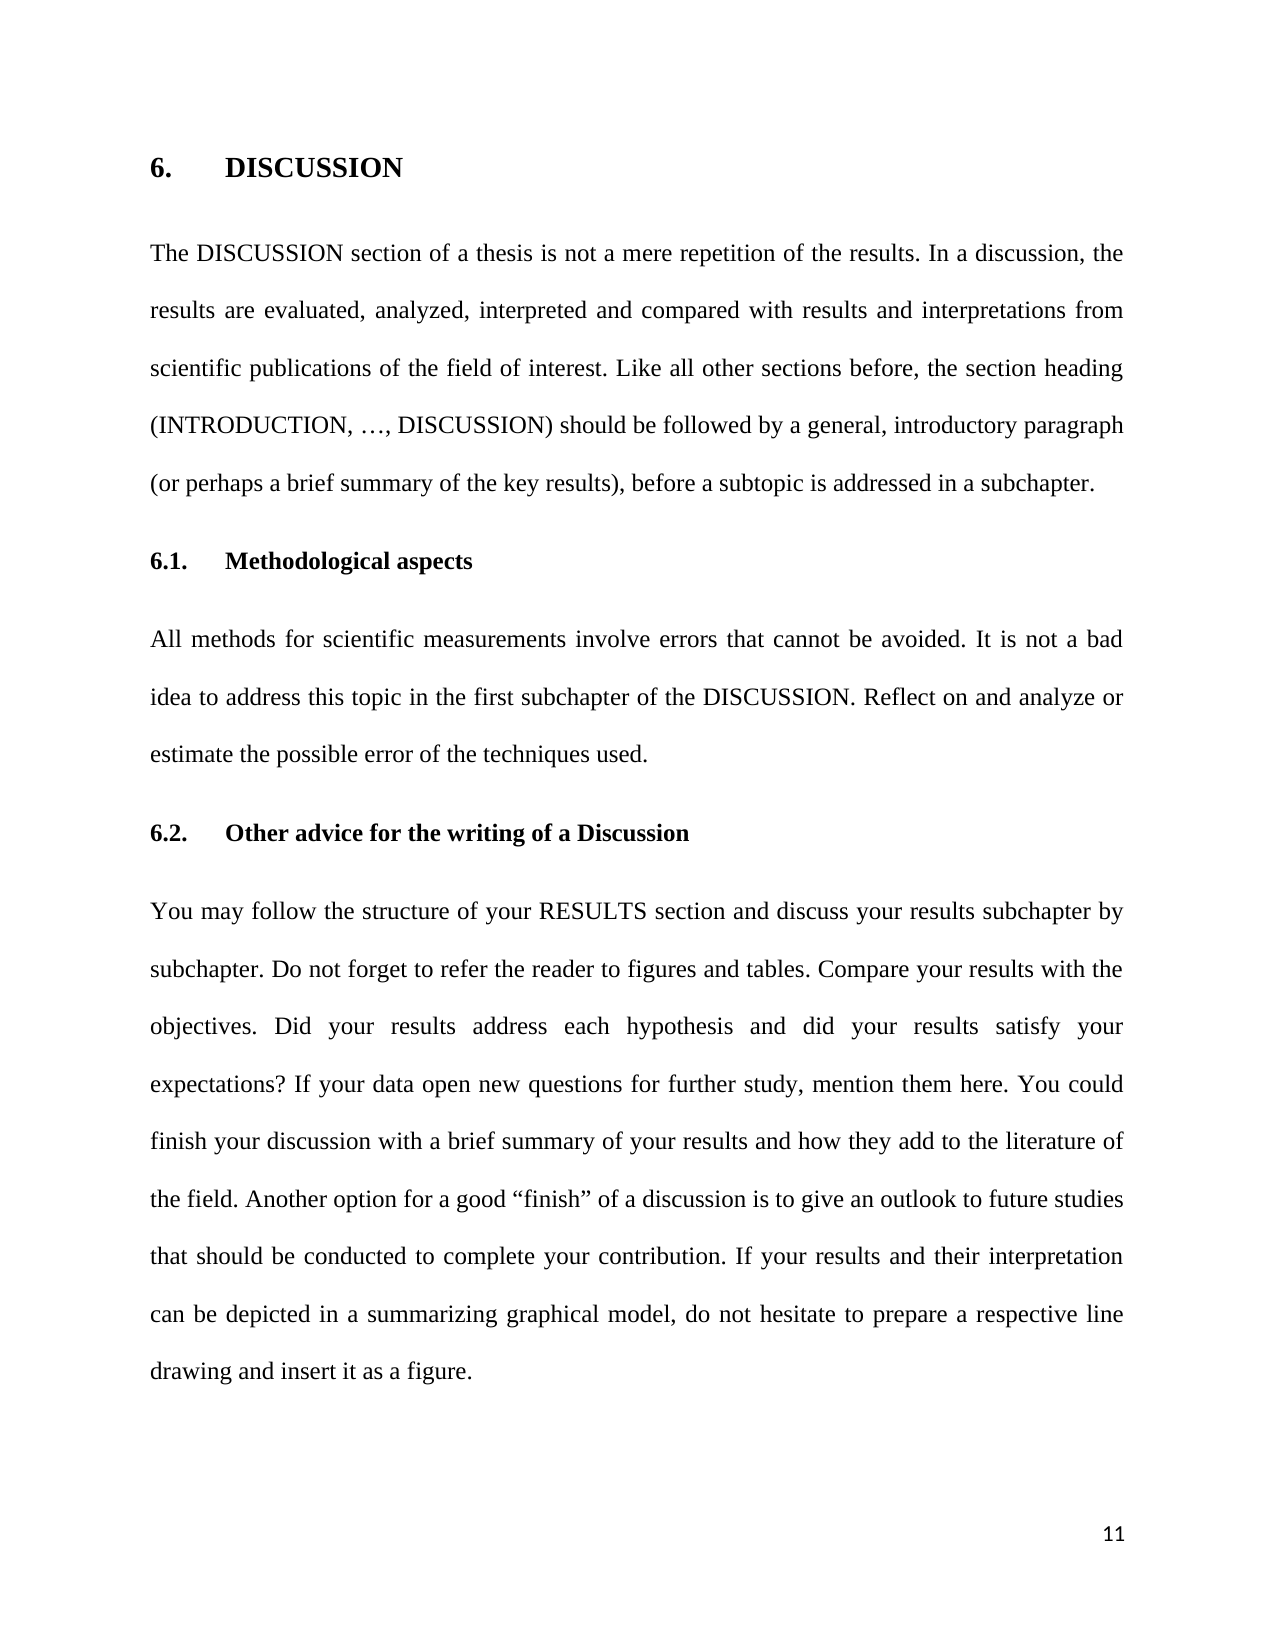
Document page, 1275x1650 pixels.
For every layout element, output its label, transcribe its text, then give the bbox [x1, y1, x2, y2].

text 6.1. Methodological aspects [150, 546, 1125, 575]
text 6.2. Other advice for the writing of a Discussion [150, 818, 1125, 847]
text You may follow the structure of your RESULTS section and discuss your results subchapter by subchapter. Do not forget to refer the reader to figures and tables. Compare your results with the objectives. Did your results address each hypothesis and did your results satisfy your expectations? If your data open new questions for further study, mention them here. You could finish your discussion with a brief summary of your results and how they add to the literature of the field. Another option for a good “finish” of a discussion is to give an outlook to future studies that should be conducted to complete your contribution. If your results and their interpretation can be depicted in a summarizing graphical model, do not hesitate to prepare a respective line drawing and insert it as a figure. [150, 896, 1125, 1385]
text 6. DISCUSSION [150, 150, 1125, 183]
text The DISCUSSION section of a thesis is not a mere repetition of the results. In a discussion, the results are evaluated, analyzed, interpreted and compared with results and interpretations from scientific publications of the field of interest. Like all other sections before, the section heading (INTRODUCTION, …, DISCUSSION) should be followed by a general, introductory paragraph (or perhaps a brief summary of the key results), before a subtopic is addressed in a subchapter. [150, 238, 1125, 497]
text All methods for scientific measurements involve errors that cannot be avoided. It is not a bad idea to address this topic in the first subchapter of the DISCUSSION. Reflect on and analyze or estimate the possible error of the techniques used. [150, 624, 1125, 768]
